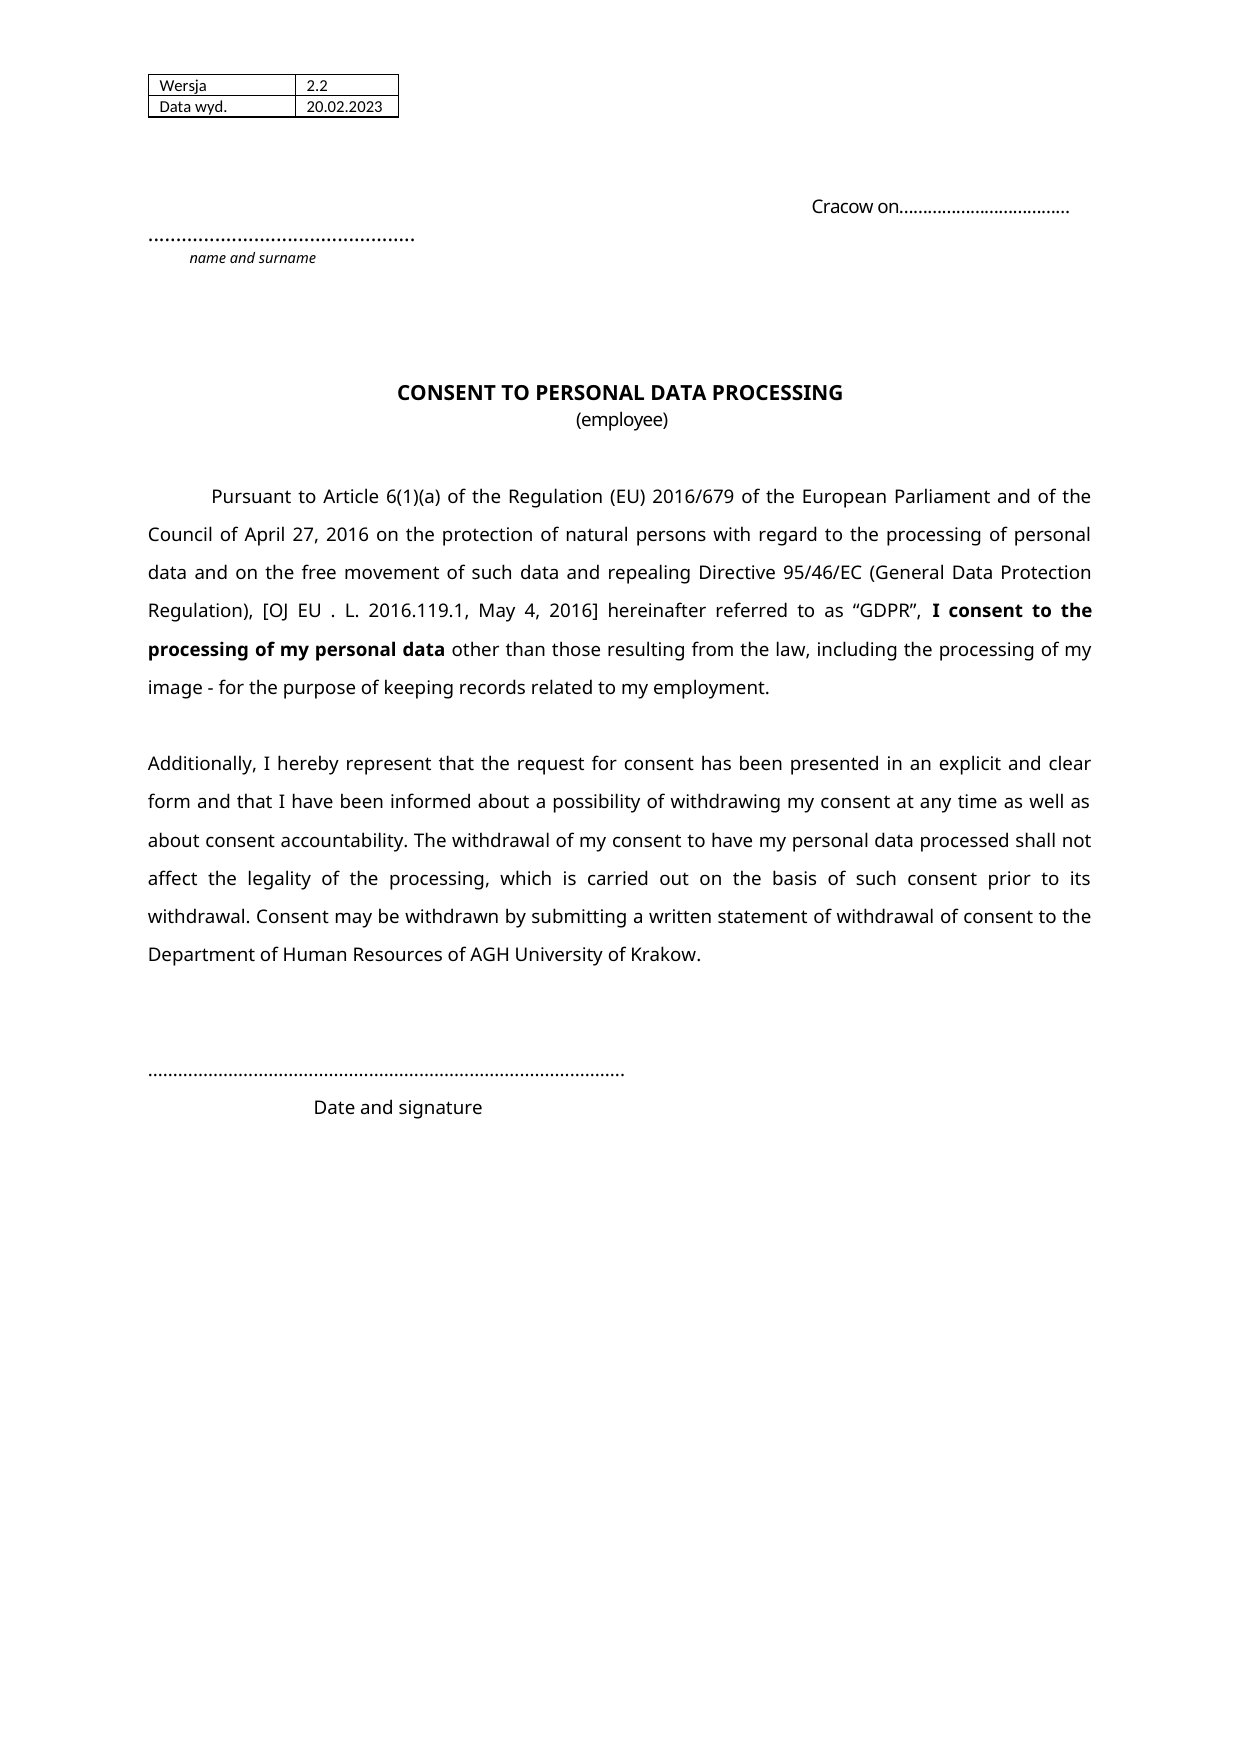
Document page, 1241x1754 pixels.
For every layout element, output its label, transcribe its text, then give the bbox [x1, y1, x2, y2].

text Additionally, I hereby represent that the request for consent has been presented in an explicit and clear form and that I have been informed about a possibility of withdrawing my consent at any time as well as about consent accountability. The withdrawal of my consent to have my personal data processed shall not affect the legality of the processing, which is carried out on the basis of such consent prior to its withdrawal. Consent may be withdrawn by submitting a written statement of withdrawal of consent to the Department of Human Resources of AGH University of Krakow. [148, 751, 1093, 967]
text CONSENT TO PERSONAL DATA PROCESSING [148, 378, 1093, 406]
text ............................................................................................... [148, 1056, 1093, 1082]
text ................................................ [148, 219, 1093, 247]
text Pursuant to Article 6(1)(a) of the Regulation (EU) 2016/679 of the European Parliament and of the Council of April 27, 2016 on the protection of natural persons with regard to the processing of personal data and on the free movement of such data and repealing Directive 95/46/EC (General Data Protection Regulation), [OJ EU . L. 2016.119.1, May 4, 2016] hereinafter referred to as “GDPR”, I consent to the processing of my personal data other than those resulting from the law, including the processing of my image - for the purpose of keeping records related to my employment. [148, 483, 1093, 700]
text Date and signature [148, 1095, 1093, 1120]
text (employee) [148, 406, 1093, 432]
text Cracow on……………………………… [811, 193, 1093, 219]
text name and surname [148, 247, 1093, 267]
